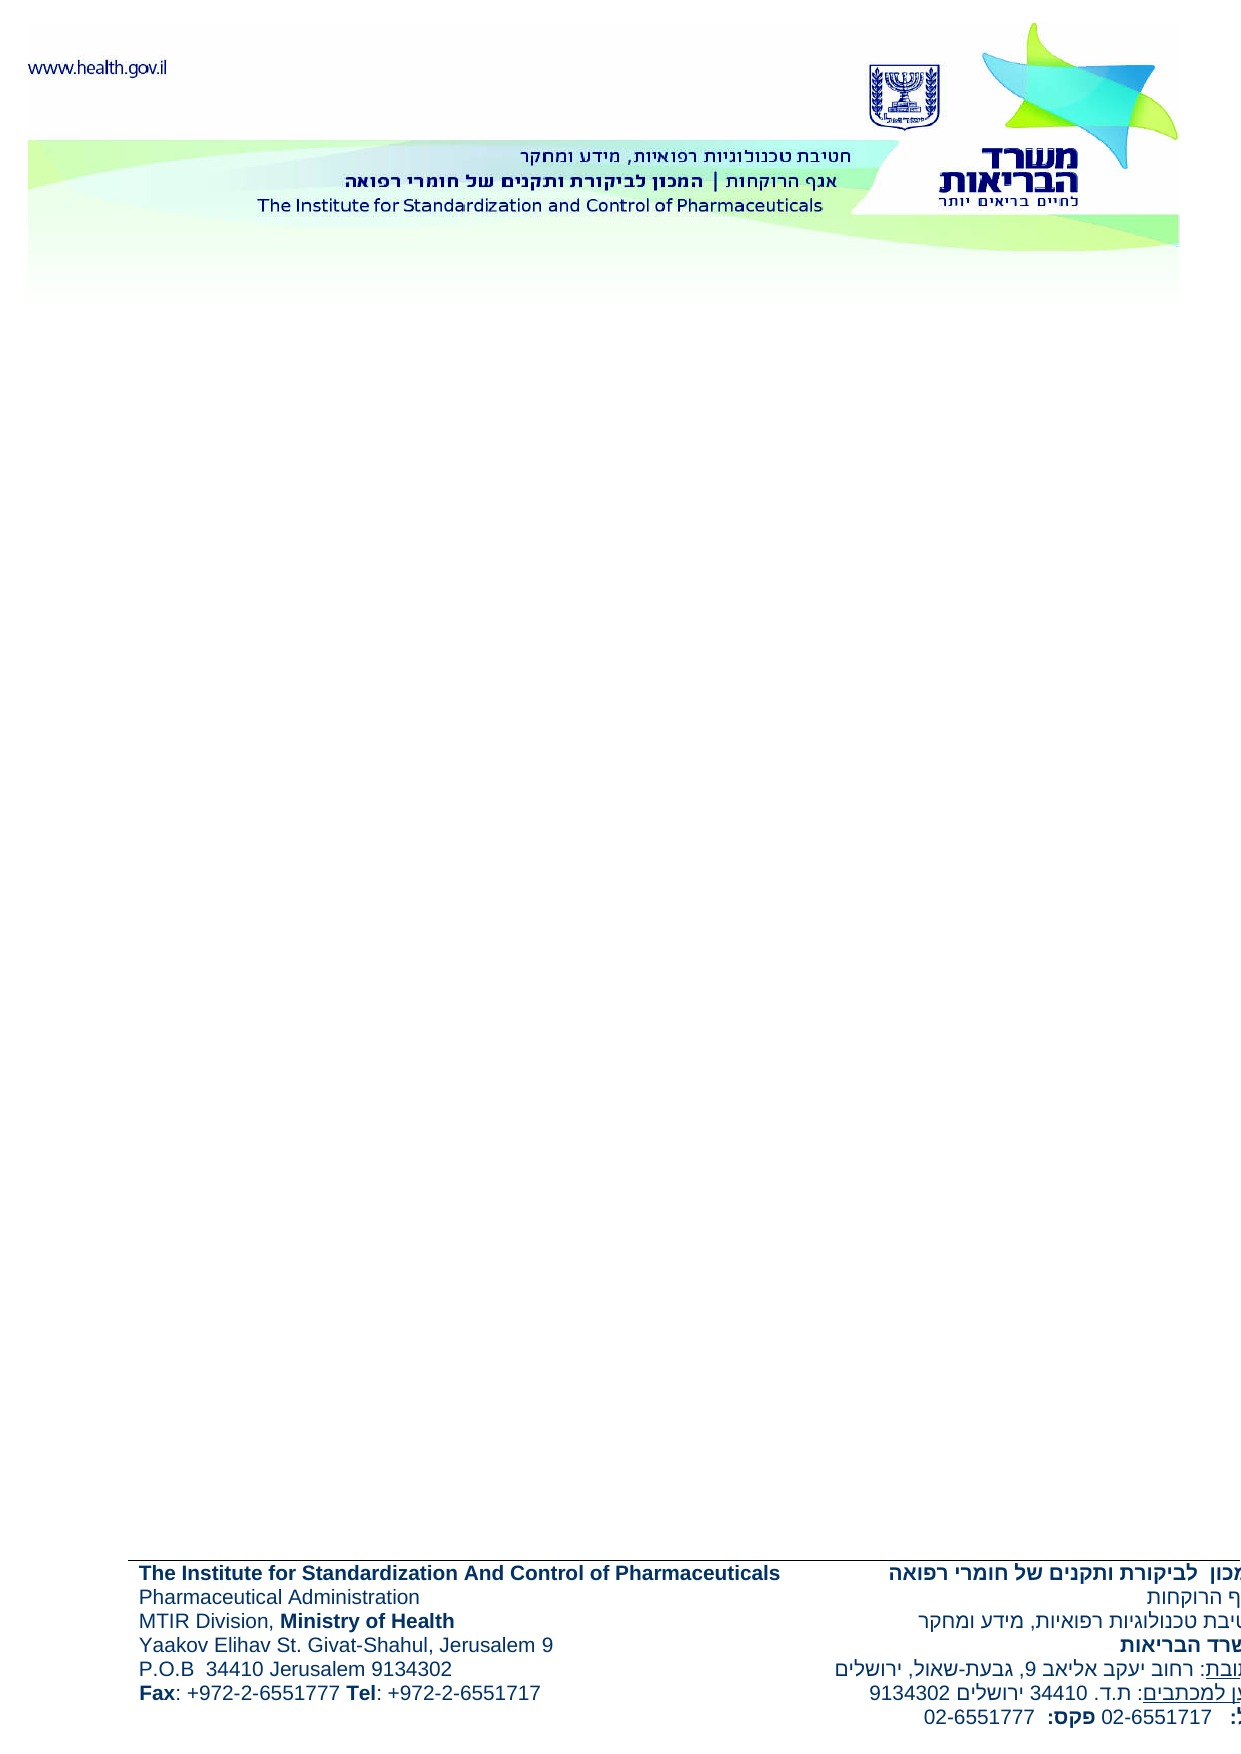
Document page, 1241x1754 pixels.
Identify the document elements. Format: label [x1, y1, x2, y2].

picture [28, 23, 1180, 304]
